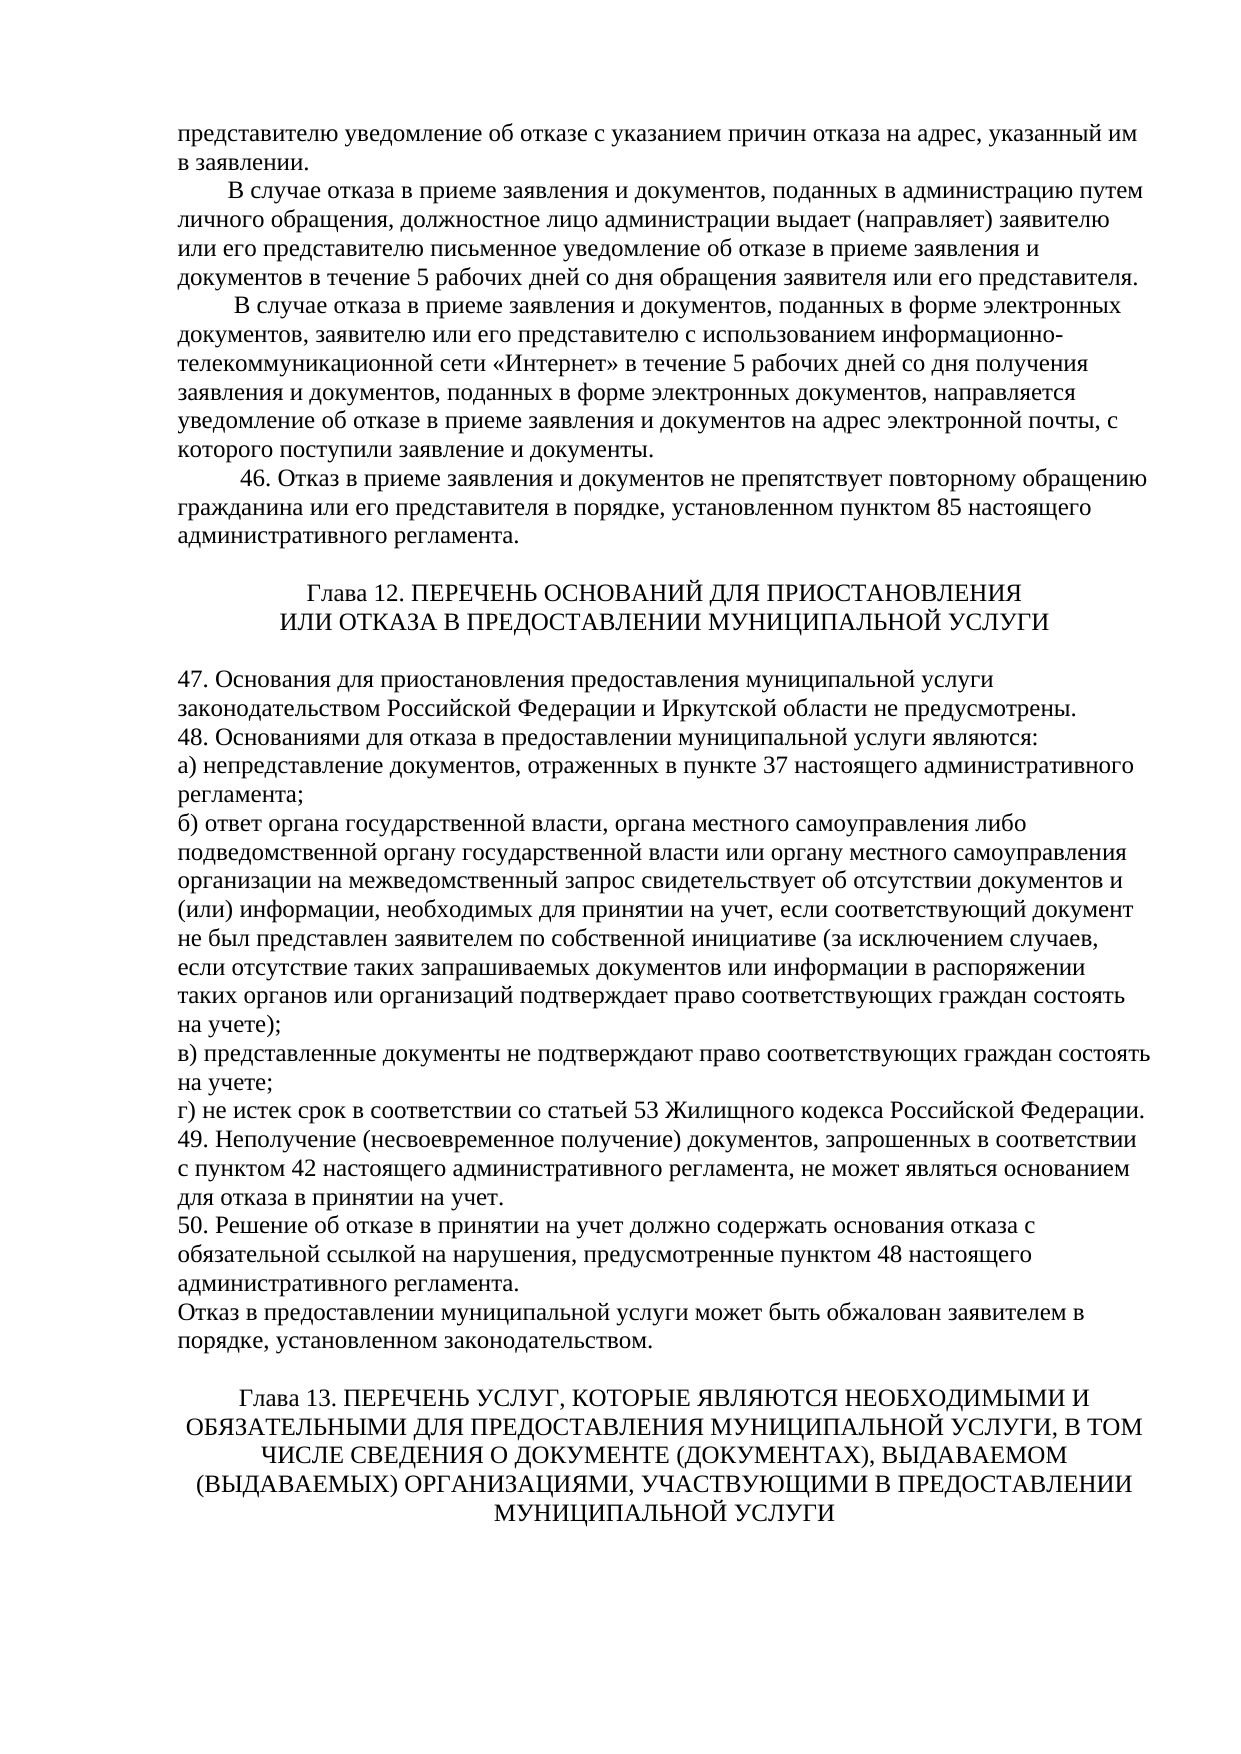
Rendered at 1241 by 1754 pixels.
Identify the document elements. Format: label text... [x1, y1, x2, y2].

text Глава 12. ПЕРЕЧЕНЬ ОСНОВАНИЙ ДЛЯ ПРИОСТАНОВЛЕНИЯ [177, 578, 1152, 607]
text 49. Неполучение (несвоевременное получение) документов, запрошенных в соответствии с пунктом 42 настоящего административного регламента, не может являться основанием для отказа в принятии на учет. [177, 1124, 1152, 1211]
text г) не истек срок в соответствии со статьей 53 Жилищного кодекса Российской Федерации. [177, 1096, 1152, 1124]
text Глава 13. ПЕРЕЧЕНЬ УСЛУГ, КОТОРЫЕ ЯВЛЯЮТСЯ НЕОБХОДИМЫМИ И ОБЯЗАТЕЛЬНЫМИ ДЛЯ ПРЕДОСТАВЛЕНИЯ МУНИЦИПАЛЬНОЙ УСЛУГИ, В ТОМ ЧИСЛЕ СВЕДЕНИЯ О ДОКУМЕНТЕ (ДОКУМЕНТАХ), ВЫДАВАЕМОМ (ВЫДАВАЕМЫХ) ОРГАНИЗАЦИЯМИ, УЧАСТВУЮЩИМИ В ПРЕДОСТАВЛЕНИИ МУНИЦИПАЛЬНОЙ УСЛУГИ [177, 1383, 1152, 1527]
text ИЛИ ОТКАЗА В ПРЕДОСТАВЛЕНИИ МУНИЦИПАЛЬНОЙ УСЛУГИ [177, 607, 1152, 636]
text В случае отказа в приеме заявления и документов, поданных в форме электронных документов, заявителю или его представителю с использованием информационно-телекоммуникационной сети «Интернет» в течение 5 рабочих дней со дня получения заявления и документов, поданных в форме электронных документов, направляется уведомление об отказе в приеме заявления и документов на адрес электронной почты, с которого поступили заявление и документы. [177, 291, 1152, 463]
text 47. Основания для приостановления предоставления муниципальной услуги законодательством Российской Федерации и Иркутской области не предусмотрены. [177, 664, 1152, 722]
text В случае отказа в приеме заявления и документов, поданных в администрацию путем личного обращения, должностное лицо администрации выдает (направляет) заявителю или его представителю письменное уведомление об отказе в приеме заявления и документов в течение 5 рабочих дней со дня обращения заявителя или его представителя. [177, 176, 1152, 291]
text б) ответ органа государственной власти, органа местного самоуправления либо подведомственной органу государственной власти или органу местного самоуправления организации на межведомственный запрос свидетельствует об отсутствии документов и (или) информации, необходимых для принятии на учет, если соответствующий документ не был представлен заявителем по собственной инициативе (за исключением случаев, если отсутствие таких запрашиваемых документов или информации в распоряжении таких органов или организаций подтверждает право соответствующих граждан состоять на учете); [177, 808, 1152, 1038]
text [177, 118, 1152, 176]
text в) представленные документы не подтверждают право соответствующих граждан состоять на учете; [177, 1038, 1152, 1096]
text 46. Отказ в приеме заявления и документов не препятствует повторному обращению гражданина или его представителя в порядке, установленном пунктом 85 настоящего административного регламента. [177, 463, 1152, 549]
text а) непредставление документов, отраженных в пункте 37 настоящего административного регламента; [177, 751, 1152, 808]
text Отказ в предоставлении муниципальной услуги может быть обжалован заявителем в порядке, установленном законодательством. [177, 1297, 1152, 1354]
text 48. Основаниями для отказа в предоставлении муниципальной услуги являются: [177, 722, 1152, 751]
text 50. Решение об отказе в принятии на учет должно содержать основания отказа с обязательной ссылкой на нарушения, предусмотренные пунктом 48 настоящего административного регламента. [177, 1211, 1152, 1297]
